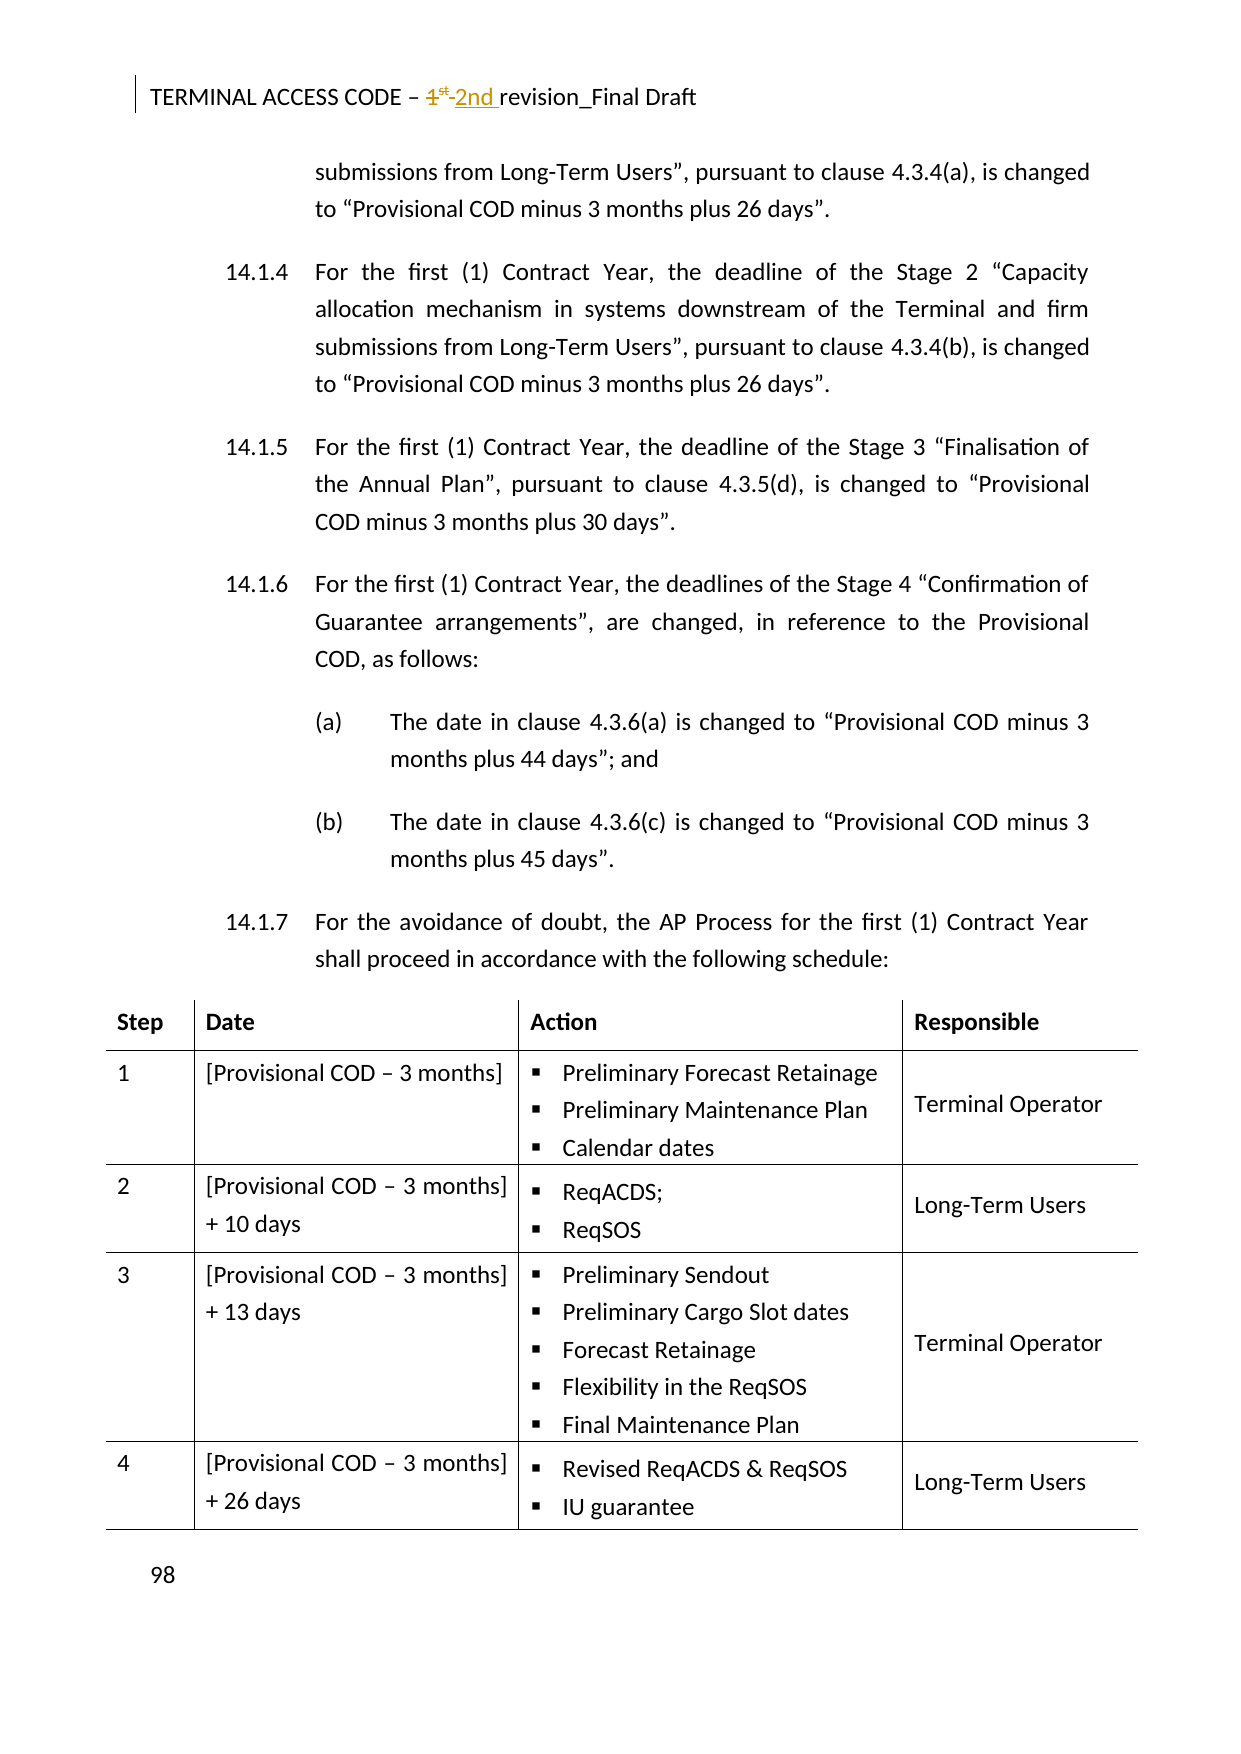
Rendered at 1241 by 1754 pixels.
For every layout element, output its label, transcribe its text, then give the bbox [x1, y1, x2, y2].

table_cell 1 [106, 1051, 194, 1163]
table_cell 2 [106, 1165, 194, 1252]
table_cell 3 [106, 1253, 194, 1441]
table_header Responsible [903, 1000, 1138, 1050]
table_cell Long-Term Users [903, 1442, 1138, 1529]
subtitle For the first (1) Contract Year, the deadlines of the Stage 4 “Confirmation of Guarantee arrangements”, are changed, in reference to the Provisional COD, as follows: [225, 562, 1090, 675]
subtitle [225, 150, 1090, 225]
table_cell Terminal Operator [903, 1253, 1138, 1441]
table_cell Preliminary Forecast Retainage Preliminary Maintenance Plan Calendar dates [519, 1051, 902, 1163]
table_cell 4 [106, 1442, 194, 1529]
table_cell [Provisional COD – 3 months] + 26 days [195, 1442, 518, 1529]
table_cell [Provisional COD – 3 months] + 10 days [195, 1165, 518, 1252]
subtitle For the first (1) Contract Year, the deadline of the Stage 2 “Capacity allocation mechanism in systems downstream of the Terminal and firm submissions from Long-Term Users”, pursuant to clause ‎4.3.4(b), is changed to “Provisional COD minus 3 months plus 26 days”. [225, 250, 1090, 400]
table_header Action [519, 1000, 902, 1050]
table_cell Preliminary Sendout Preliminary Cargo Slot dates Forecast Retainage Flexibility in the ReqSOS Final Maintenance Plan [519, 1253, 902, 1441]
table_cell ReqACDS; ReqSOS [519, 1165, 902, 1252]
subtitle The date in clause ‎4.3.6(a) is changed to “Provisional COD minus 3 months plus 44 days”; and [315, 700, 1090, 775]
subtitle For the first (1) Contract Year, the deadline of the Stage 3 “Finalisation of the Annual Plan”, pursuant to clause ‎4.3.5(d), is changed to “Provisional COD minus 3 months plus 30 days”. [225, 425, 1090, 537]
table_header Step [106, 1000, 194, 1050]
table_cell Long-Term Users [903, 1165, 1138, 1252]
subtitle The date in clause ‎4.3.6(c) is changed to “Provisional COD minus 3 months plus 45 days”. [315, 800, 1090, 875]
table_cell Terminal Operator [903, 1051, 1138, 1163]
table_cell [Provisional COD – 3 months] [195, 1051, 518, 1163]
subtitle For the avoidance of doubt, the AP Process for the first (1) Contract Year shall proceed in accordance with the following schedule: [225, 900, 1090, 975]
table_cell [Provisional COD – 3 months] + 13 days [195, 1253, 518, 1441]
table_header Date [195, 1000, 518, 1050]
table_cell Revised ReqACDS & ReqSOS IU guarantee [519, 1442, 902, 1529]
